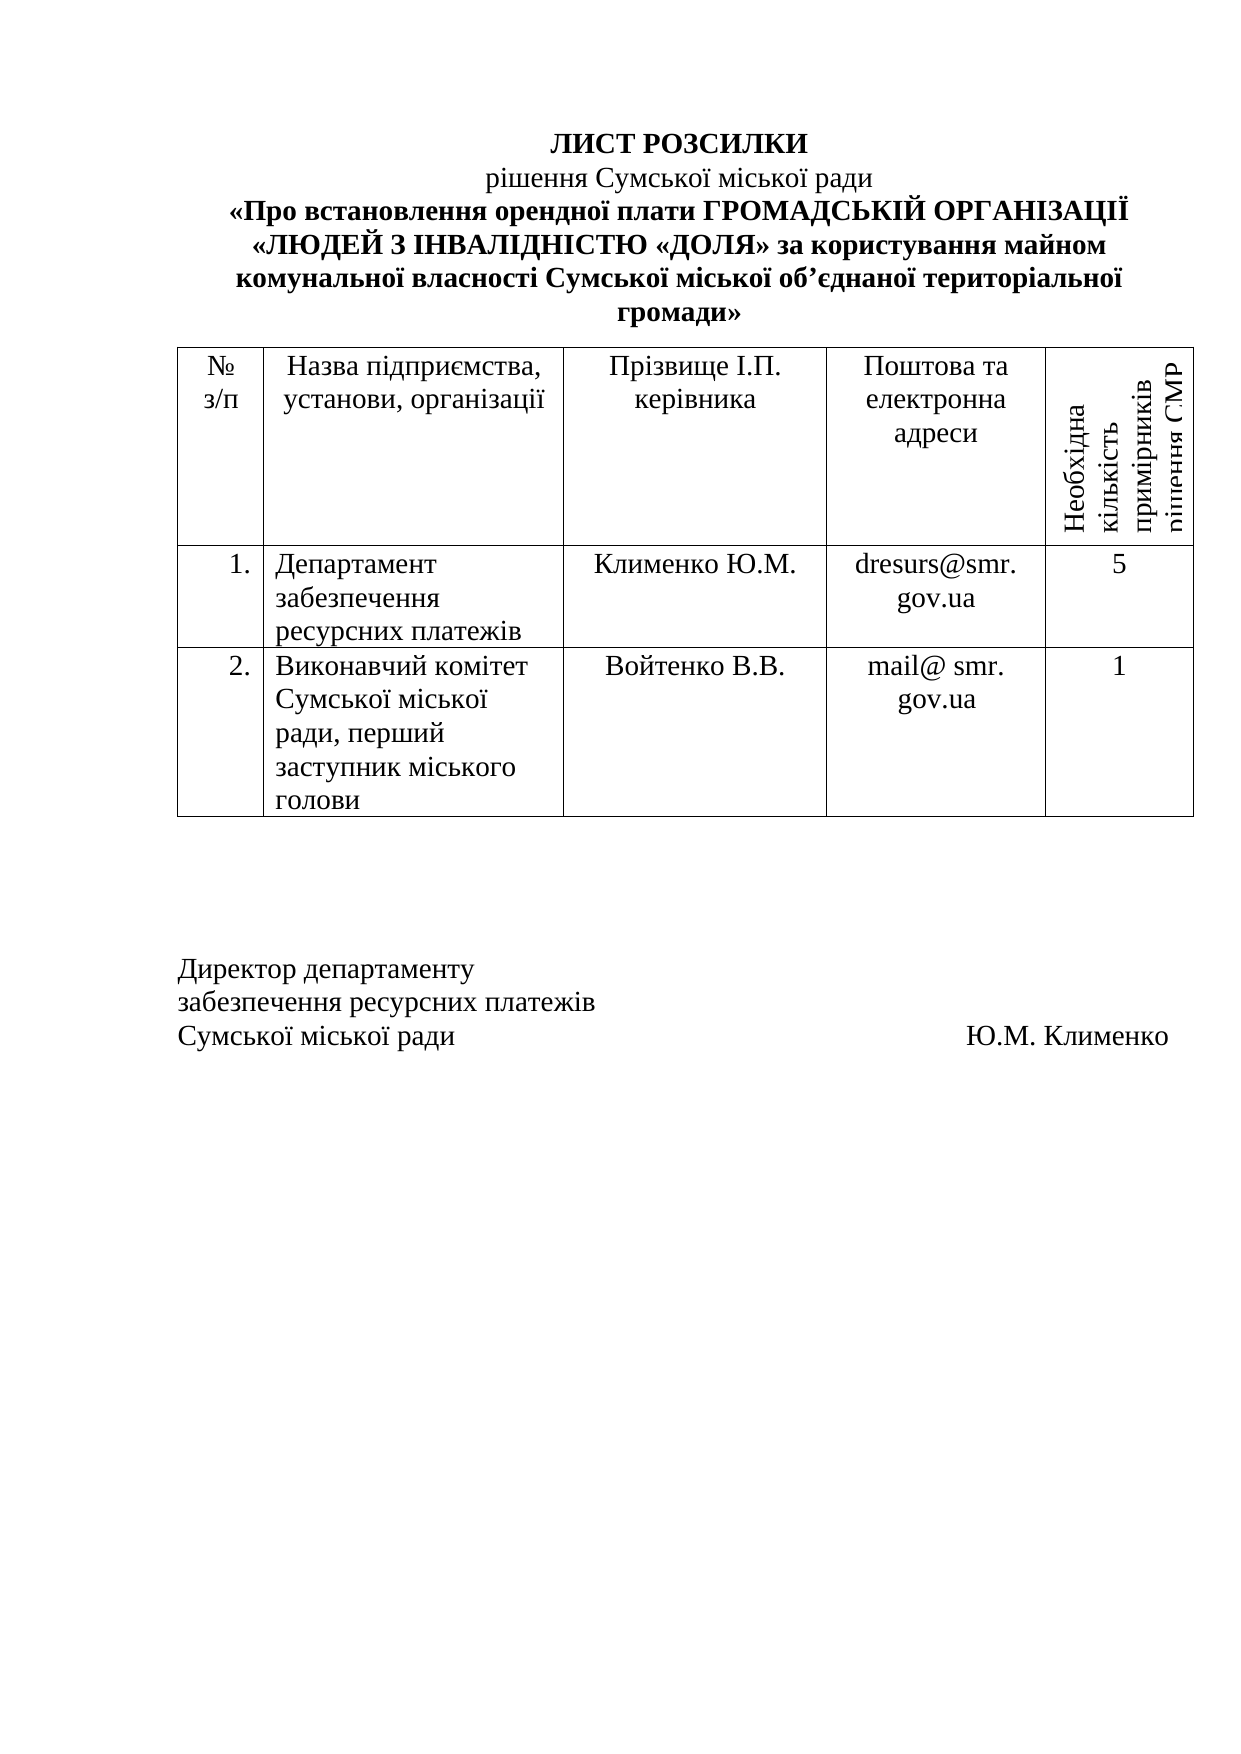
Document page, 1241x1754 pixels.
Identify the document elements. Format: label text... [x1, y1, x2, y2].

table_cell Виконавчий комітет Сумської міської ради, перший заступник міського голови [264, 648, 563, 816]
table_header Необхідна кількість примірників рішення СМР [1046, 348, 1193, 545]
text ЛИСТ РОЗСИЛКИ [177, 126, 1181, 160]
table_cell dresurs@smr. gov.ua [827, 546, 1045, 647]
table_cell Клименко Ю.М. [564, 546, 826, 647]
table_cell Войтенко В.В. [564, 648, 826, 816]
text забезпечення ресурсних платежів [177, 984, 1181, 1018]
text Сумської міської ради Ю.М. Клименко [177, 1018, 1181, 1052]
text «Про встановлення орендної плати ГРОМАДСЬКІЙ ОРГАНІЗАЦІЇ «ЛЮДЕЙ З ІНВАЛІДНІСТЮ «ДОЛЯ» за користування майном комунальної власності Сумської міської об’єднаної територіальної громади» [177, 193, 1181, 327]
table_cell Департамент забезпечення ресурсних платежів [264, 546, 563, 647]
text рішення Сумської міської ради [177, 160, 1181, 193]
table_cell 1. [178, 546, 263, 647]
table_header Поштова та електронна адреси [827, 348, 1045, 545]
table_cell 2. [178, 648, 263, 816]
table_cell 1 [1046, 648, 1193, 816]
table_cell mail@ smr. gov.ua [827, 648, 1045, 816]
table_cell 5 [1046, 546, 1193, 647]
table_header Прізвище І.П. керівника [564, 348, 826, 545]
table_header № з/п [178, 348, 263, 545]
table_header Назва підприємства, установи, організації [264, 348, 563, 545]
text Директор департаменту [177, 951, 1181, 984]
